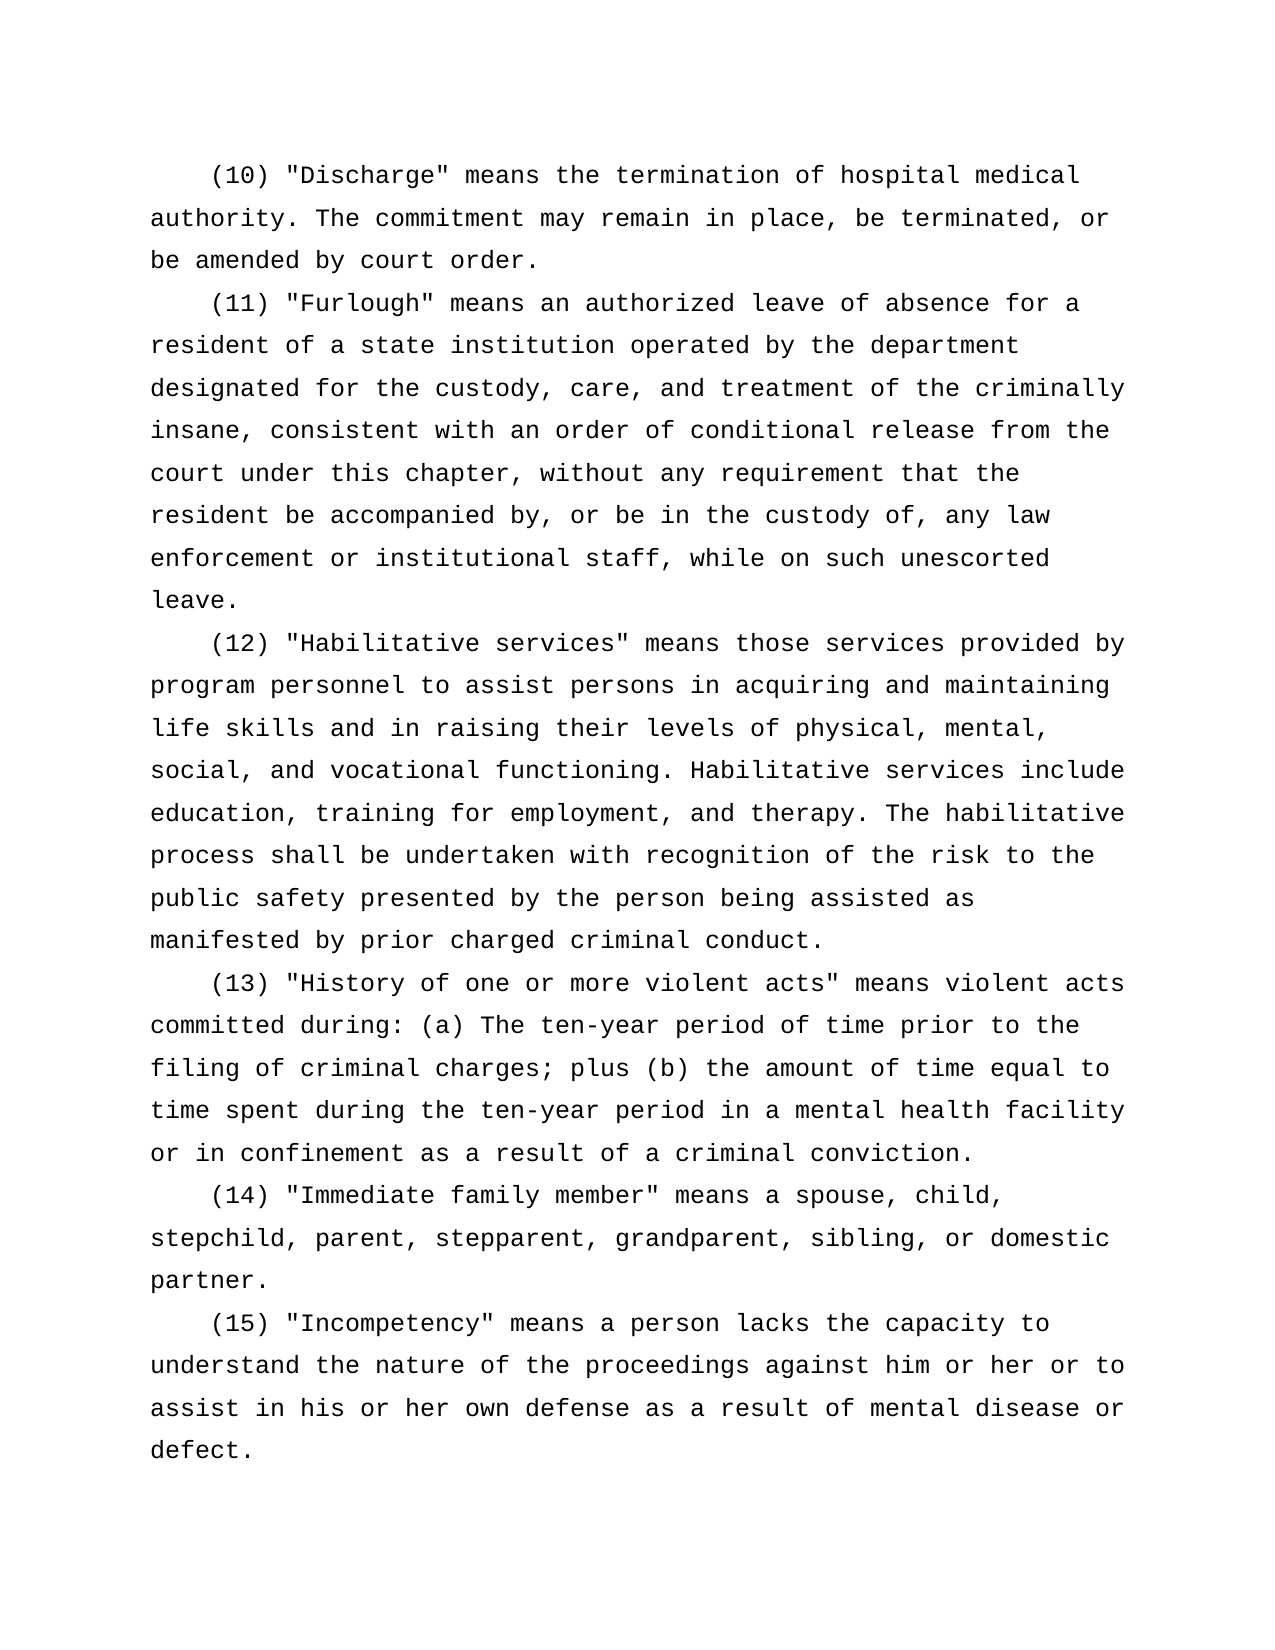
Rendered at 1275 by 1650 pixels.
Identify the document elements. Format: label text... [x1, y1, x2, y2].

text (13) "History of one or more violent acts" means violent acts committed during: (a) The ten-year period of time prior to the filing of criminal charges; plus (b) the amount of time equal to time spent during the ten-year period in a mental health facility or in confinement as a result of a criminal conviction. [150, 957, 1125, 1170]
text (11) "Furlough" means an authorized leave of absence for a resident of a state institution operated by the department designated for the custody, care, and treatment of the criminally insane, consistent with an order of conditional release from the court under this chapter, without any requirement that the resident be accompanied by, or be in the custody of, any law enforcement or institutional staff, while on such unescorted leave. [150, 277, 1125, 617]
text (15) "Incompetency" means a person lacks the capacity to understand the nature of the proceedings against him or her or to assist in his or her own defense as a result of mental disease or defect. [150, 1297, 1125, 1467]
text (14) "Immediate family member" means a spouse, child, stepchild, parent, stepparent, grandparent, sibling, or domestic partner. [150, 1170, 1125, 1297]
text (12) "Habilitative services" means those services provided by program personnel to assist persons in acquiring and maintaining life skills and in raising their levels of physical, mental, social, and vocational functioning. Habilitative services include education, training for employment, and therapy. The habilitative process shall be undertaken with recognition of the risk to the public safety presented by the person being assisted as manifested by prior charged criminal conduct. [150, 617, 1125, 957]
text (10) "Discharge" means the termination of hospital medical authority. The commitment may remain in place, be terminated, or be amended by court order. [150, 150, 1125, 277]
